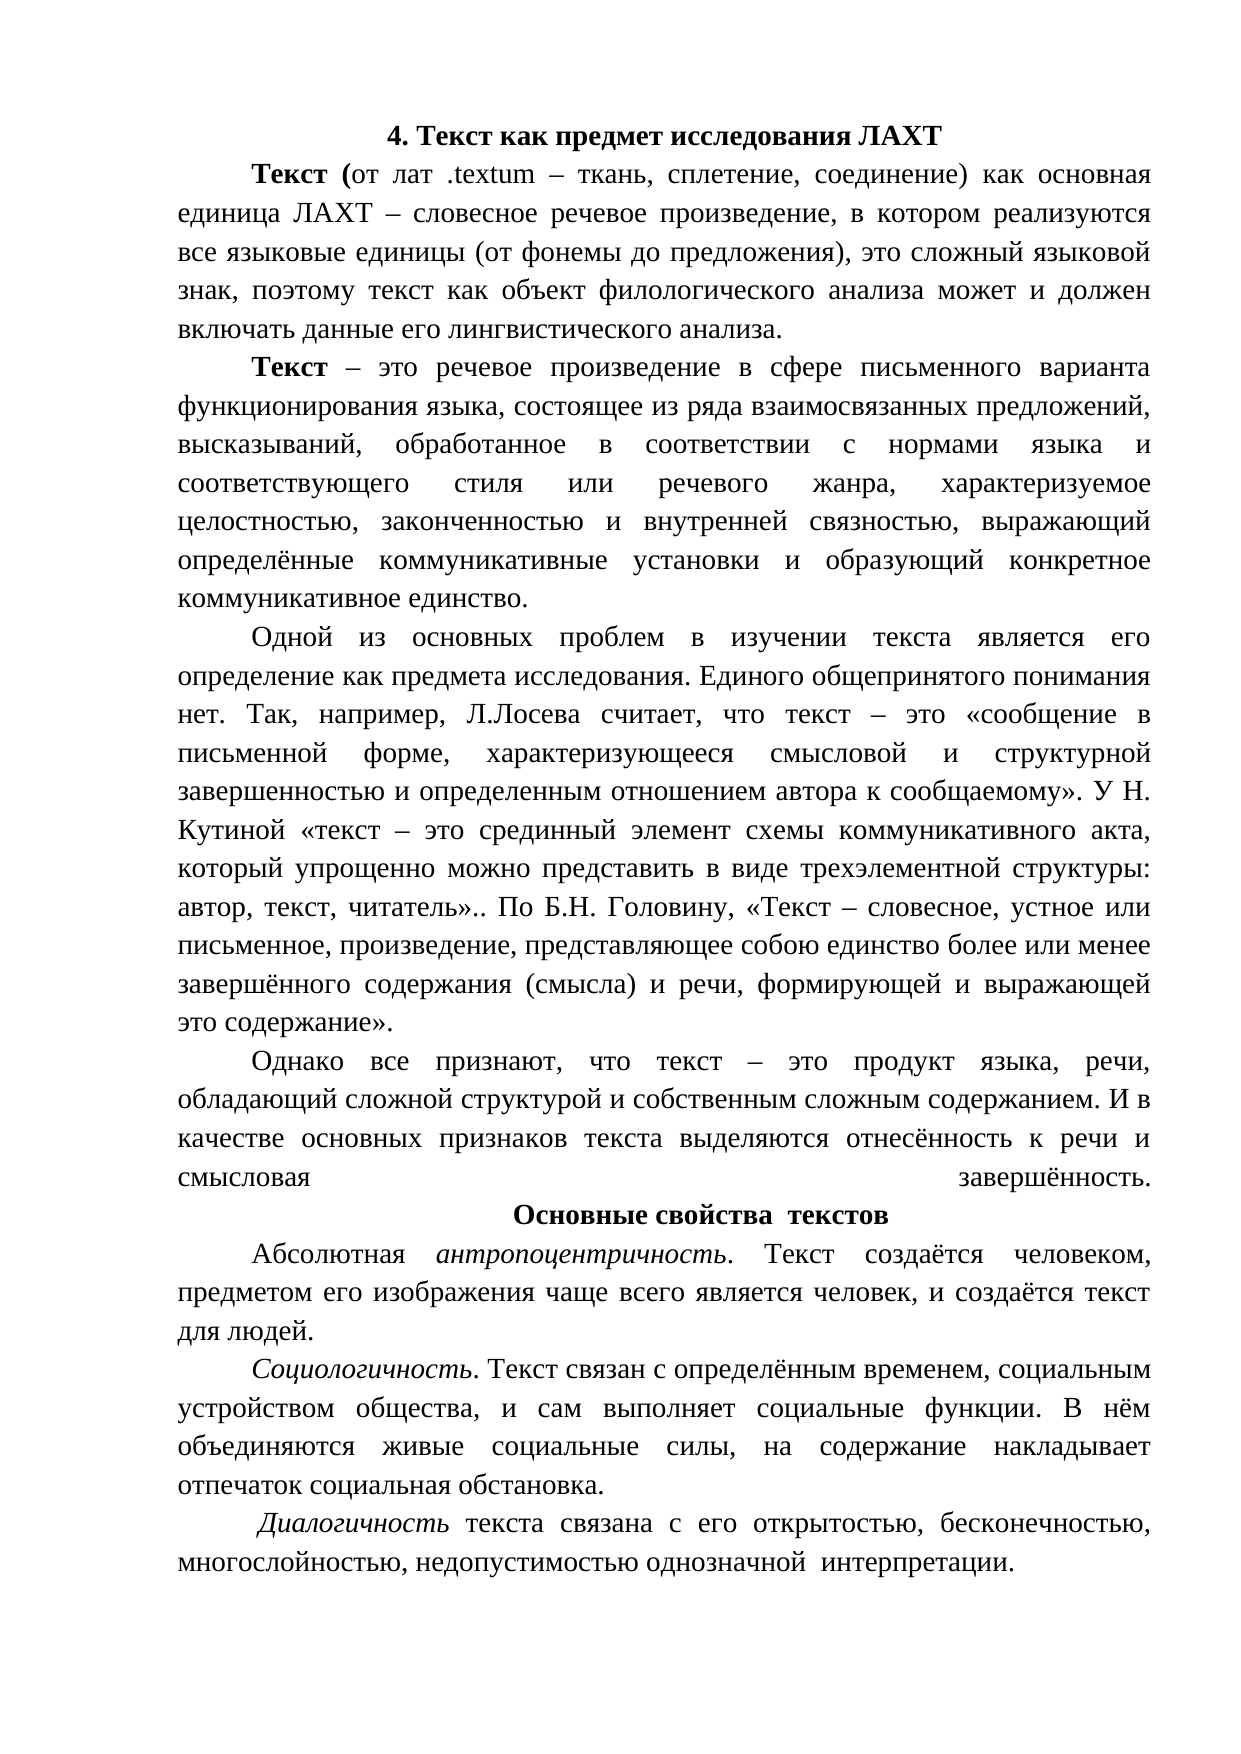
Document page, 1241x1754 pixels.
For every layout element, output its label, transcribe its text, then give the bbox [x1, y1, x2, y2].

text Социологичность. Текст связан с определённым временем, социальным устройством общества, и сам выполняет социальные функции. В нём объединяются живые социальные силы, на содержание накладывает отпечаток социальная обстановка. [177, 1351, 1152, 1501]
text Текст (от лат .textum – ткань, сплетение, соединение) как основная единица ЛАХТ – словесное речевое произведение, в котором реализуются все языковые единицы (от фонемы до предложения), это сложный языковой знак, поэтому текст как объект филологического анализа может и должен включать данные его лингвистического анализа. [177, 157, 1152, 344]
text Однако все признают, что текст – это продукт языка, речи, обладающий сложной структурой и собственным сложным содержанием. И в качестве основных признаков текста выделяются отнесённость к речи и смысловая завершённость. Основные свойства текстов [177, 1043, 1152, 1231]
text Одной из основных проблем в изучении текста является его определение как предмета исследования. Единого общепринятого понимания нет. Так, например, Л.Лосева считает, что текст – это «сообщение в письменной форме, характеризующееся смысловой и структурной завершенностью и определенным отношением автора к сообщаемому». У Н. Кутиной «текст – это срединный элемент схемы коммуникативного акта, который упрощенно можно представить в виде трехэлементной структуры: автор, текст, читатель».. По Б.Н. Головину, «Текст – словесное, устное или письменное, произведение, представляющее собою единство более или менее завершённого содержания (смысла) и речи, формирующей и выражающей это содержание». [177, 619, 1152, 1038]
text 4. Текст как предмет исследования ЛАХТ [177, 118, 1152, 152]
text Диалогичность текста связана с его открытостью, бесконечностью, многослойностью, недопустимостью однозначной интерпретации. [177, 1506, 1152, 1578]
text Текст – это речевое произведение в сфере письменного варианта функционирования языка, состоящее из ряда взаимосвязанных предложений, высказываний, обработанное в соответствии с нормами языка и соответствующего стиля или речевого жанра, характеризуемое целостностью, законченностью и внутренней связностью, выражающий определённые коммуникативные установки и образующий конкретное коммуникативное единство. [177, 349, 1152, 614]
text Абсолютная антропоцентричность. Текст создаётся человеком, предметом его изображения чаще всего является человек, и создаётся текст для людей. [177, 1236, 1152, 1346]
